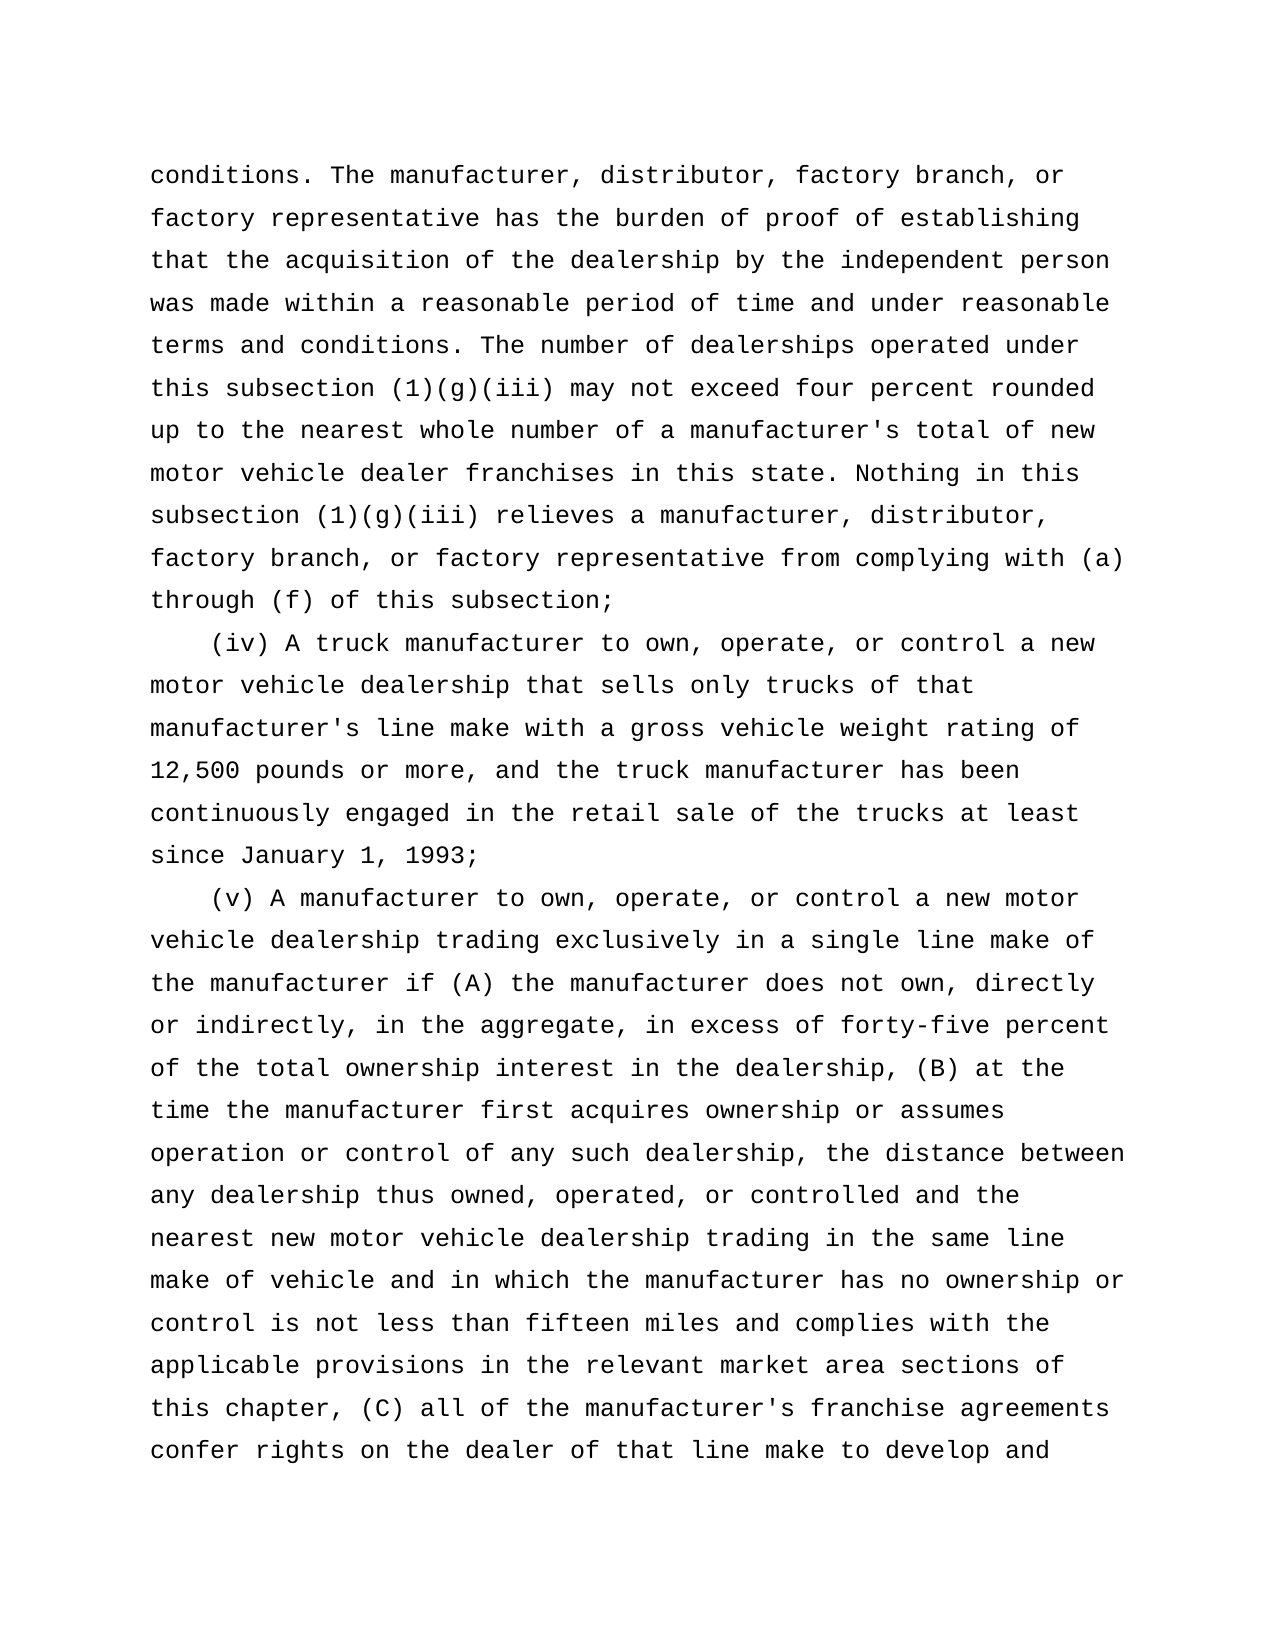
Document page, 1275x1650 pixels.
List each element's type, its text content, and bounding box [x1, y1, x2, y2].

text (iv) A truck manufacturer to own, operate, or control a new motor vehicle dealership that sells only trucks of that manufacturer's line make with a gross vehicle weight rating of 12,500 pounds or more, and the truck manufacturer has been continuously engaged in the retail sale of the trucks at least since January 1, 1993; [150, 617, 1125, 872]
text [150, 150, 1125, 617]
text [150, 872, 1125, 1467]
